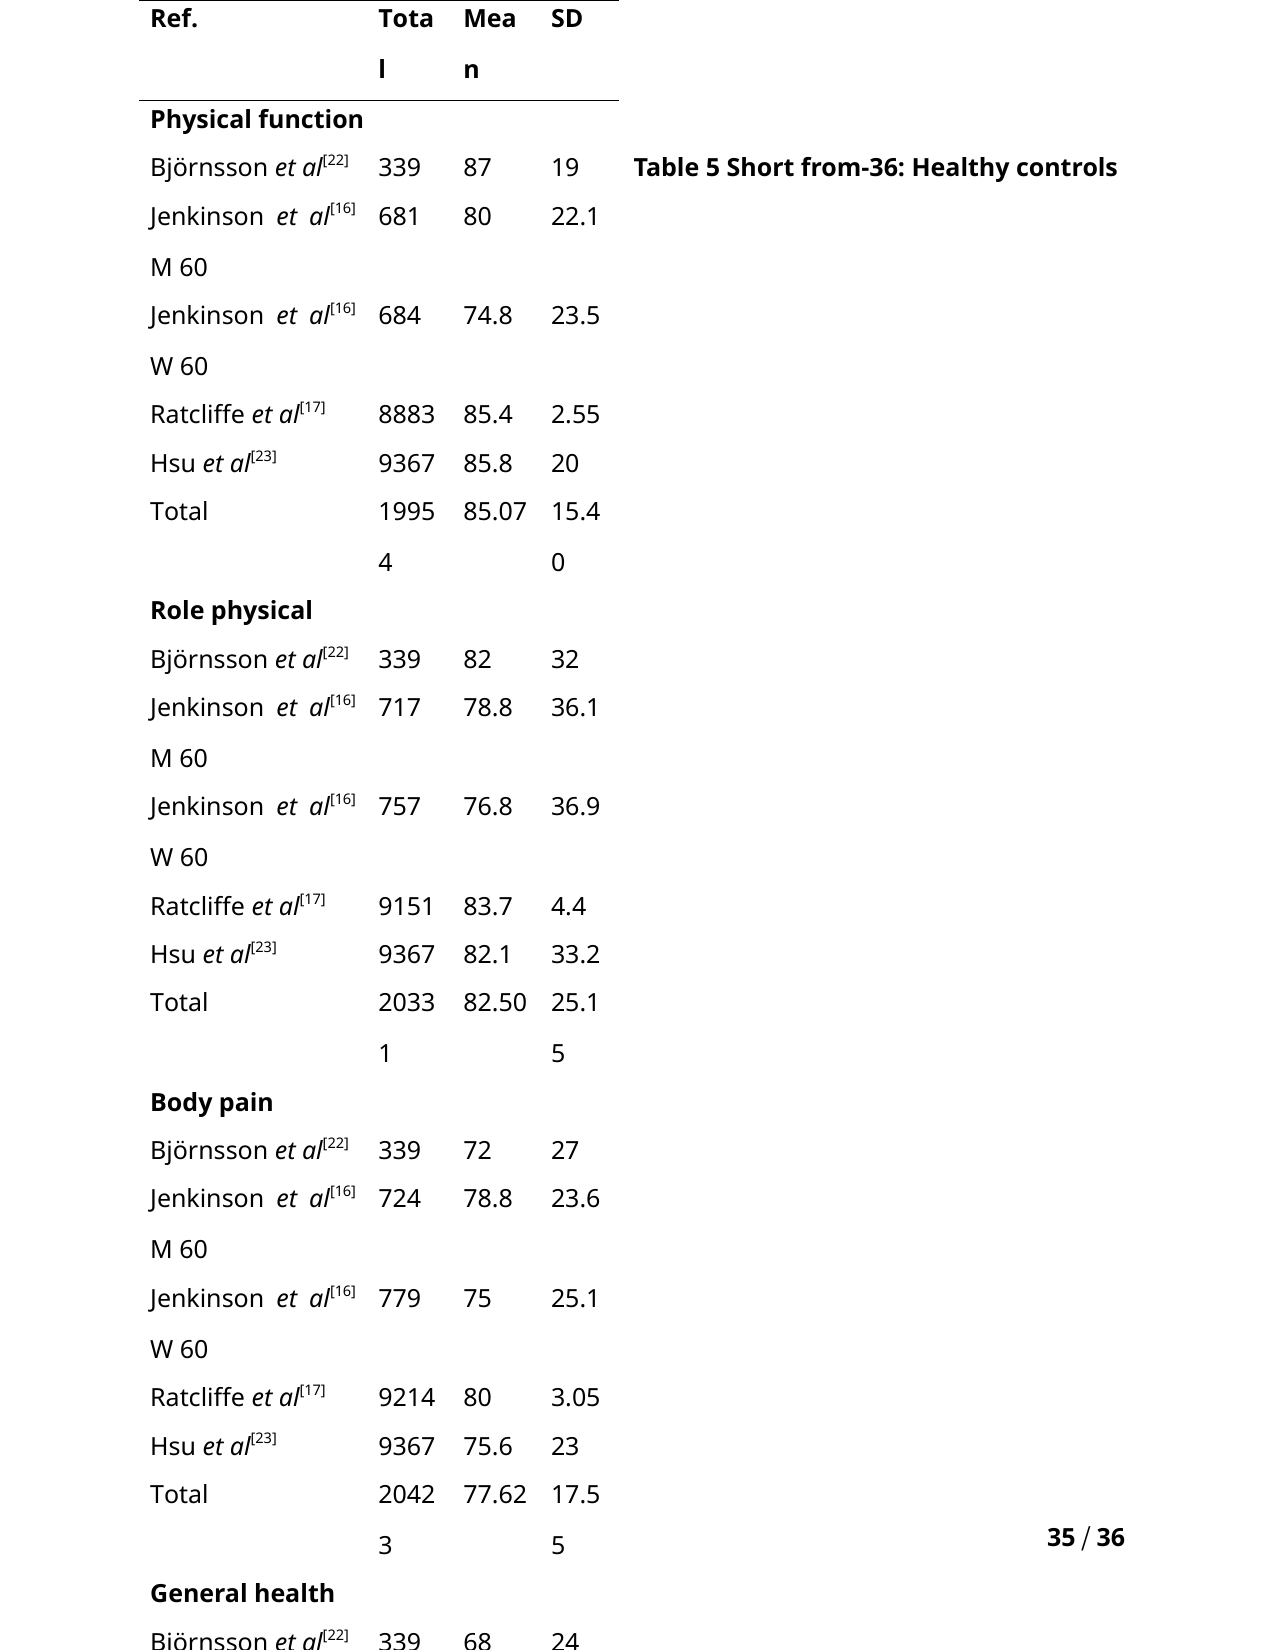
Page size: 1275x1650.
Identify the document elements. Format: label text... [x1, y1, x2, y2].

table_cell 4.4 [540, 888, 618, 937]
table_cell 20 [540, 445, 618, 493]
table_cell 75 [452, 1280, 539, 1380]
table_cell Jenkinson et al[16] W 60 [139, 789, 367, 888]
table_cell 82.1 [452, 937, 539, 985]
table_header SD [540, 1, 618, 100]
table_cell Jenkinson et al[16] M 60 [139, 198, 367, 297]
table_cell 339 [367, 1133, 452, 1181]
table_cell 82.50 [452, 985, 539, 1084]
table_cell 717 [367, 690, 452, 789]
table_cell Physical function [139, 101, 618, 150]
table_cell Total [139, 985, 367, 1084]
table_cell 757 [367, 789, 452, 888]
table_cell General health [139, 1576, 618, 1624]
table_header Mean [452, 1, 539, 100]
text Table 5 short from-36: Healthy controls [618, 150, 1125, 184]
table_cell 22.1 [540, 198, 618, 297]
table_cell 20423 [367, 1476, 452, 1576]
table_cell 684 [367, 298, 452, 397]
table_cell 32 [540, 641, 618, 689]
table_cell 9214 [367, 1380, 452, 1428]
table_cell Hsu et al[23] [139, 937, 367, 985]
table_cell 23.6 [540, 1181, 618, 1280]
table_cell 77.62 [452, 1476, 539, 1576]
table_cell Ratcliffe et al[17] [139, 1380, 367, 1428]
table_cell Hsu et al[23] [139, 1428, 367, 1476]
table_cell 339 [367, 150, 452, 198]
table_cell 78.8 [452, 690, 539, 789]
table_cell 36.1 [540, 690, 618, 789]
table_cell 80 [452, 198, 539, 297]
table_cell 339 [367, 1624, 452, 1650]
table_cell 68 [452, 1624, 539, 1650]
table_cell 85.07 [452, 494, 539, 593]
table_cell 75.6 [452, 1428, 539, 1476]
table_cell 82 [452, 641, 539, 689]
table_cell Ratcliffe et al[17] [139, 397, 367, 445]
table_cell Björnsson et al[22] [139, 1624, 367, 1650]
table_cell 36.9 [540, 789, 618, 888]
table_cell Total [139, 494, 367, 593]
table_cell 74.8 [452, 298, 539, 397]
table_cell Björnsson et al[22] [139, 641, 367, 689]
table_cell 23 [540, 1428, 618, 1476]
table_cell 9367 [367, 937, 452, 985]
table_cell Role physical [139, 593, 618, 641]
table_header Total [367, 1, 452, 100]
table_cell Jenkinson et al[16] W 60 [139, 1280, 367, 1380]
table_cell Jenkinson et al[16] M 60 [139, 690, 367, 789]
table_cell 19 [540, 150, 618, 198]
table_cell 85.4 [452, 397, 539, 445]
table_cell 9367 [367, 445, 452, 493]
table_cell 27 [540, 1133, 618, 1181]
table_cell 9151 [367, 888, 452, 937]
table_cell 779 [367, 1280, 452, 1380]
table_cell 33.2 [540, 937, 618, 985]
table_cell 20331 [367, 985, 452, 1084]
table_cell 87 [452, 150, 539, 198]
table_cell 3.05 [540, 1380, 618, 1428]
table_cell 19954 [367, 494, 452, 593]
table_cell 339 [367, 641, 452, 689]
table_cell Jenkinson et al[16] M 60 [139, 1181, 367, 1280]
table_cell Ratcliffe et al[17] [139, 888, 367, 937]
table_cell Body pain [139, 1084, 618, 1133]
table_cell 2.55 [540, 397, 618, 445]
table_cell 724 [367, 1181, 452, 1280]
table_cell 9367 [367, 1428, 452, 1476]
table_cell 78.8 [452, 1181, 539, 1280]
table_cell 80 [452, 1380, 539, 1428]
table_cell 85.8 [452, 445, 539, 493]
table_cell 83.7 [452, 888, 539, 937]
table_cell 23.5 [540, 298, 618, 397]
table_cell Hsu et al[23] [139, 445, 367, 493]
table_cell 17.55 [540, 1476, 618, 1576]
table_header Ref. [139, 1, 367, 100]
table_cell Björnsson et al[22] [139, 1133, 367, 1181]
table_cell 25.1 [540, 1280, 618, 1380]
table_cell 8883 [367, 397, 452, 445]
table_cell 24 [540, 1624, 618, 1650]
table_cell Jenkinson et al[16] W 60 [139, 298, 367, 397]
table_cell Björnsson et al[22] [139, 150, 367, 198]
table_cell 72 [452, 1133, 539, 1181]
table_cell 681 [367, 198, 452, 297]
table_cell 76.8 [452, 789, 539, 888]
table_cell 15.40 [540, 494, 618, 593]
table_cell 25.15 [540, 985, 618, 1084]
table_cell Total [139, 1476, 367, 1576]
